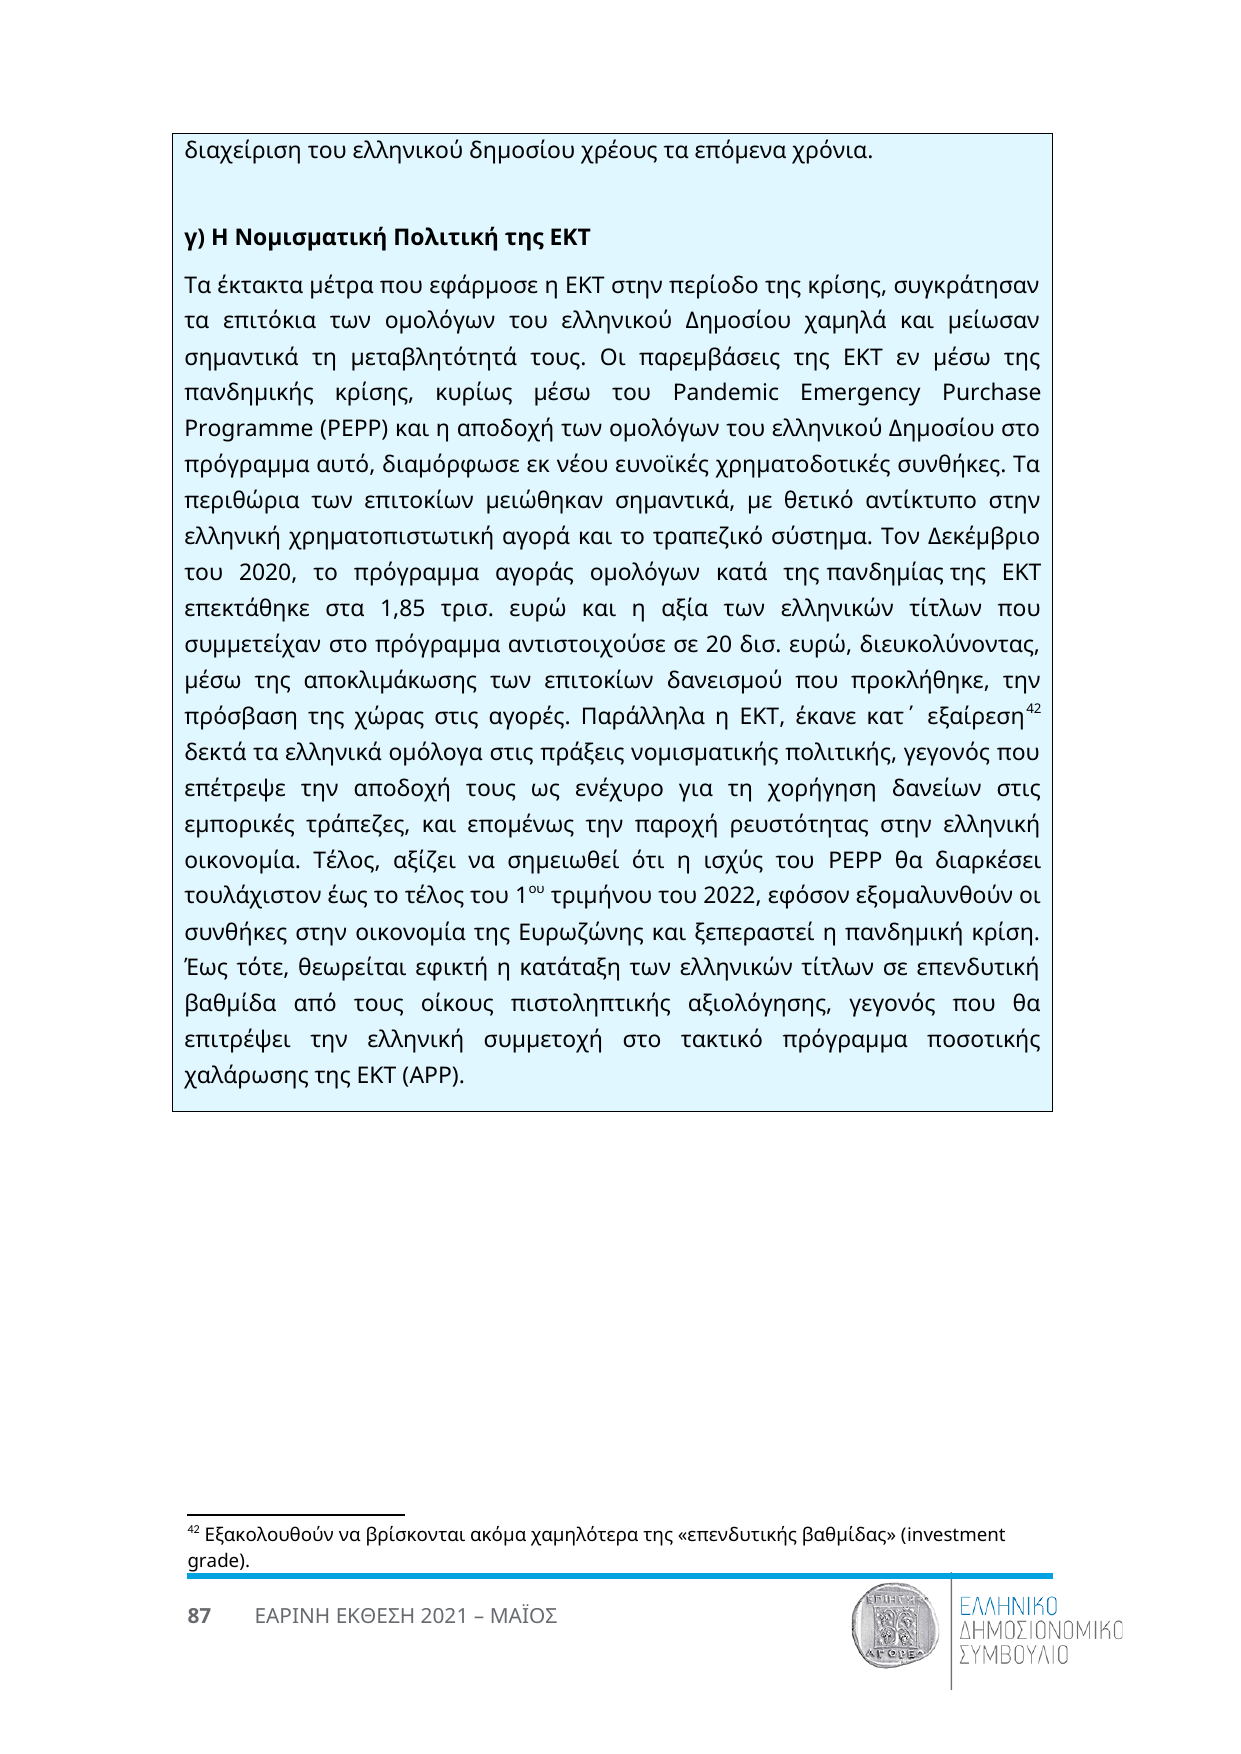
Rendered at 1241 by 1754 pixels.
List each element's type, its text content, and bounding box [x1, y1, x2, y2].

picture [851, 1572, 1123, 1690]
